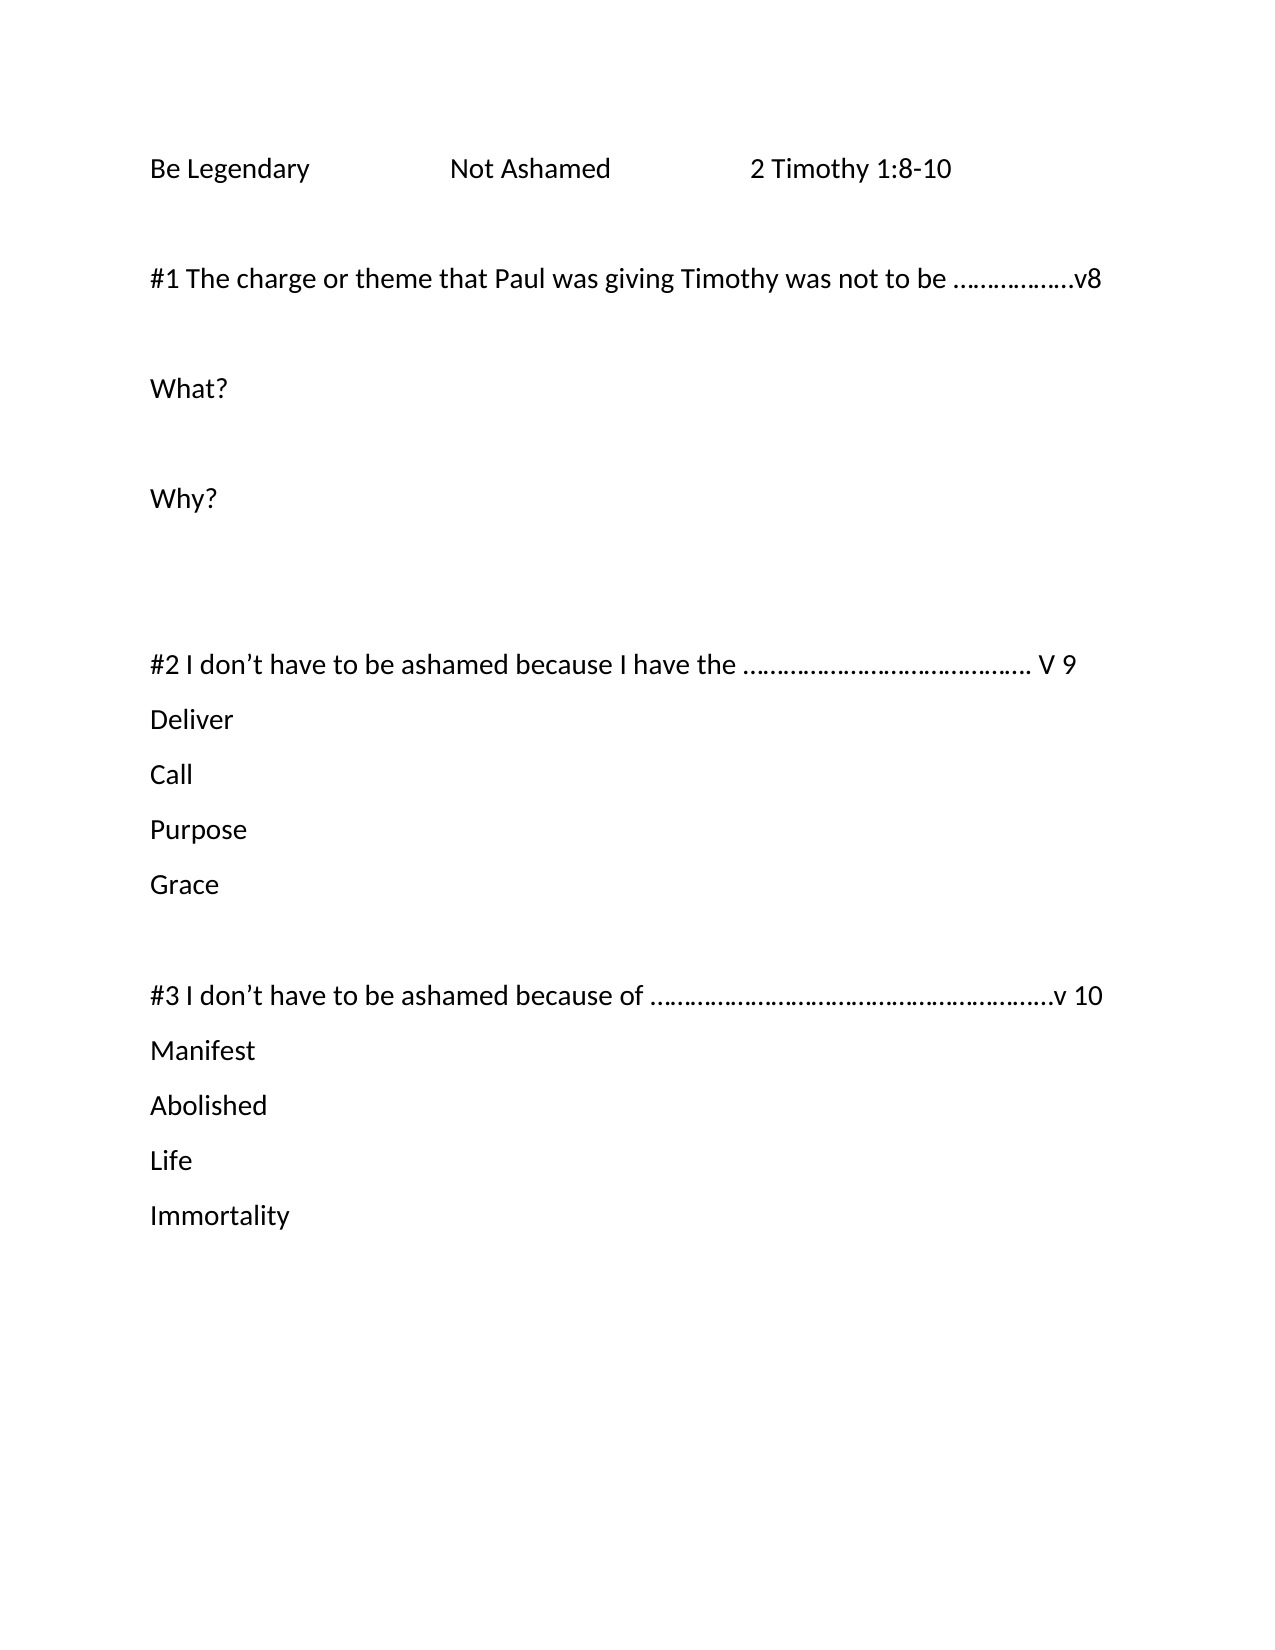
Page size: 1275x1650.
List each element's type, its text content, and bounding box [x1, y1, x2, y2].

text Grace [150, 866, 1125, 902]
text Deliver [150, 701, 1125, 737]
text Manifest [150, 1032, 1125, 1067]
text #1 The charge or theme that Paul was giving Timothy was not to be ………………v8 [150, 260, 1125, 296]
text Be Legendary Not Ashamed 2 Timothy 1:8-10 [150, 150, 1125, 186]
text Immortality [150, 1197, 1125, 1233]
text Why? [150, 481, 1125, 516]
text #3 I don’t have to be ashamed because of ……………………………………………………v 10 [150, 977, 1125, 1012]
text Abolished [150, 1087, 1125, 1122]
text Purpose [150, 811, 1125, 847]
text What? [150, 370, 1125, 406]
text #2 I don’t have to be ashamed because I have the ……………………………………. V 9 [150, 646, 1125, 682]
text Life [150, 1142, 1125, 1177]
text Call [150, 756, 1125, 792]
